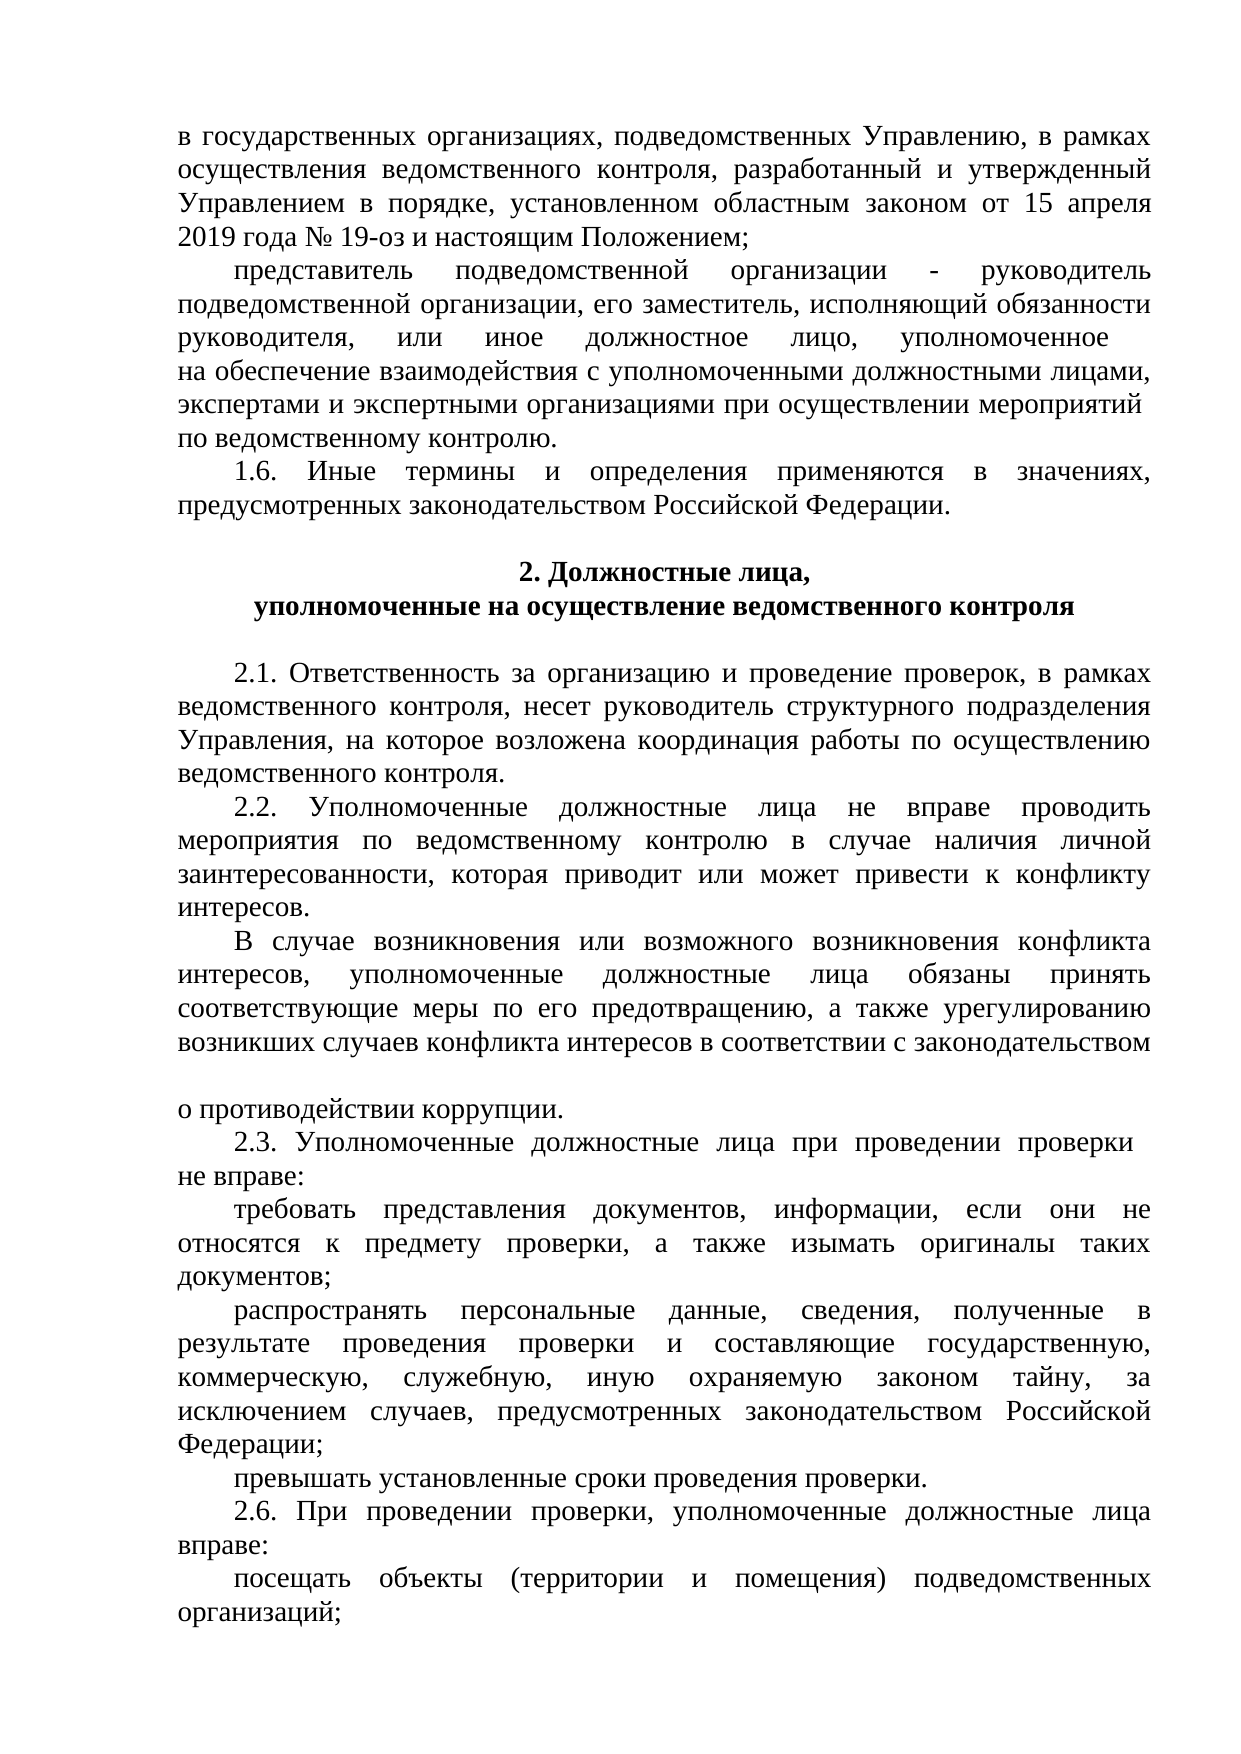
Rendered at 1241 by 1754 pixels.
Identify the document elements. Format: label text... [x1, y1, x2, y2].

text требовать представления документов, информации, если они не относятся к предмету проверки, а также изымать оригиналы таких документов; [177, 1191, 1152, 1292]
text превышать установленные сроки проведения проверки. [177, 1460, 1152, 1493]
text В случае возникновения или возможного возникновения конфликта интересов, уполномоченные должностные лица обязаны принять соответствующие меры по его предотвращению, а также урегулированию возникших случаев конфликта интересов в соответствии с законодательством о противодействии коррупции. [177, 923, 1152, 1124]
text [177, 118, 1152, 252]
text 1.6. Иные термины и определения применяются в значениях, предусмотренных законодательством Российской Федерации. [177, 453, 1152, 521]
title 2. Должностные лица, [177, 554, 1152, 588]
text 2.3. Уполномоченные должностные лица при проведении проверки не вправе: [177, 1124, 1152, 1191]
text 2.2. Уполномоченные должностные лица не вправе проводить мероприятия по ведомственному контролю в случае наличия личной заинтересованности, которая приводит или может привести к конфликту интересов. [177, 789, 1152, 923]
text 2.1. Ответственность за организацию и проведение проверок, в рамках ведомственного контроля, несет руководитель структурного подразделения Управления, на которое возложена координация работы по осуществлению ведомственного контроля. [177, 655, 1152, 789]
text 2.6. При проведении проверки, уполномоченные должностные лица вправе: [177, 1493, 1152, 1560]
text посещать объекты (территории и помещения) подведомственных организаций; [177, 1560, 1152, 1627]
text распространять персональные данные, сведения, полученные в результате проведения проверки и составляющие государственную, коммерческую, служебную, иную охраняемую законом тайну, за исключением случаев, предусмотренных законодательством Российской Федерации; [177, 1292, 1152, 1460]
text представитель подведомственной организации - руководитель подведомственной организации, его заместитель, исполняющий обязанности руководителя, или иное должностное лицо, уполномоченное на обеспечение взаимодействия с уполномоченными должностными лицами, экспертами и экспертными организациями при осуществлении мероприятий по ведомственному контролю. [177, 252, 1152, 453]
title уполномоченные на осуществление ведомственного контроля [177, 588, 1152, 621]
